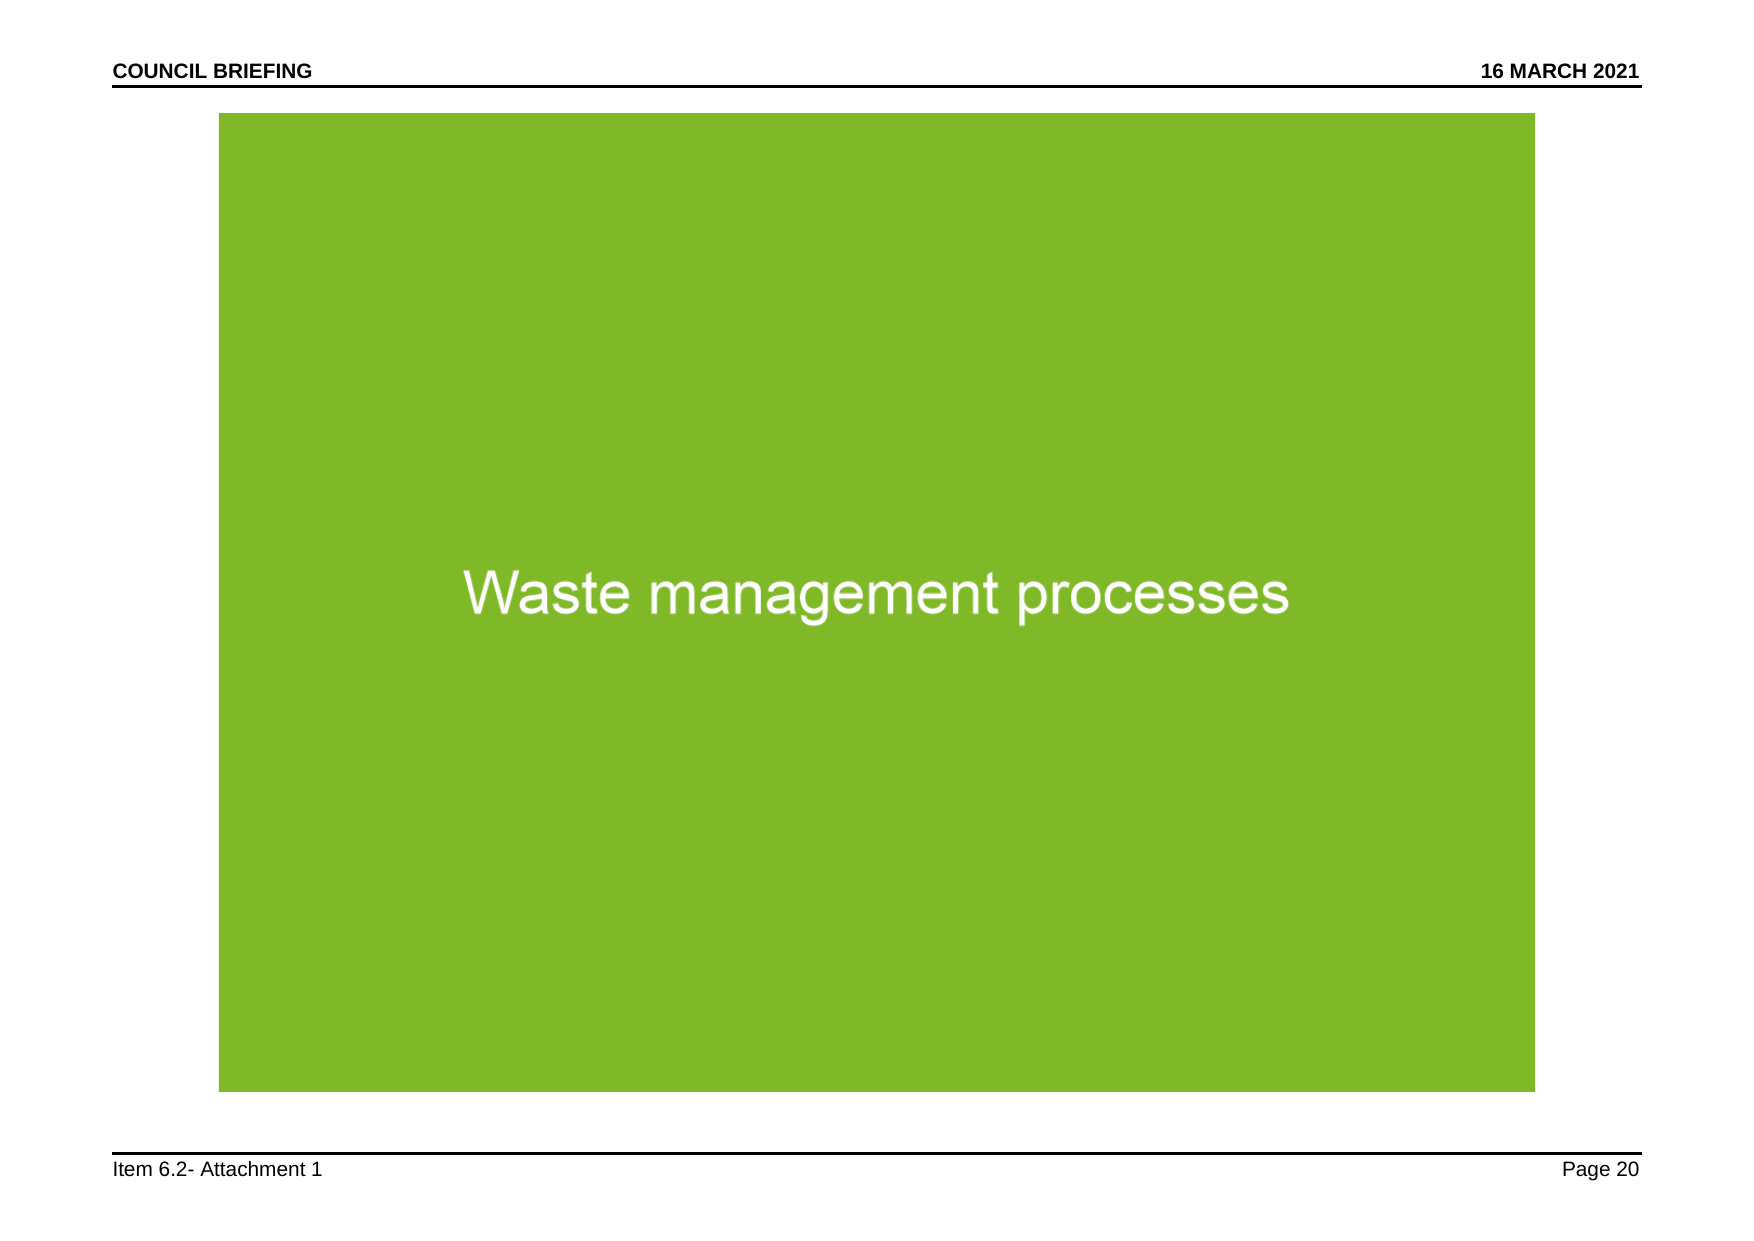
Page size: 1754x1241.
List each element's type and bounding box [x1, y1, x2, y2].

picture [218, 113, 1536, 1092]
